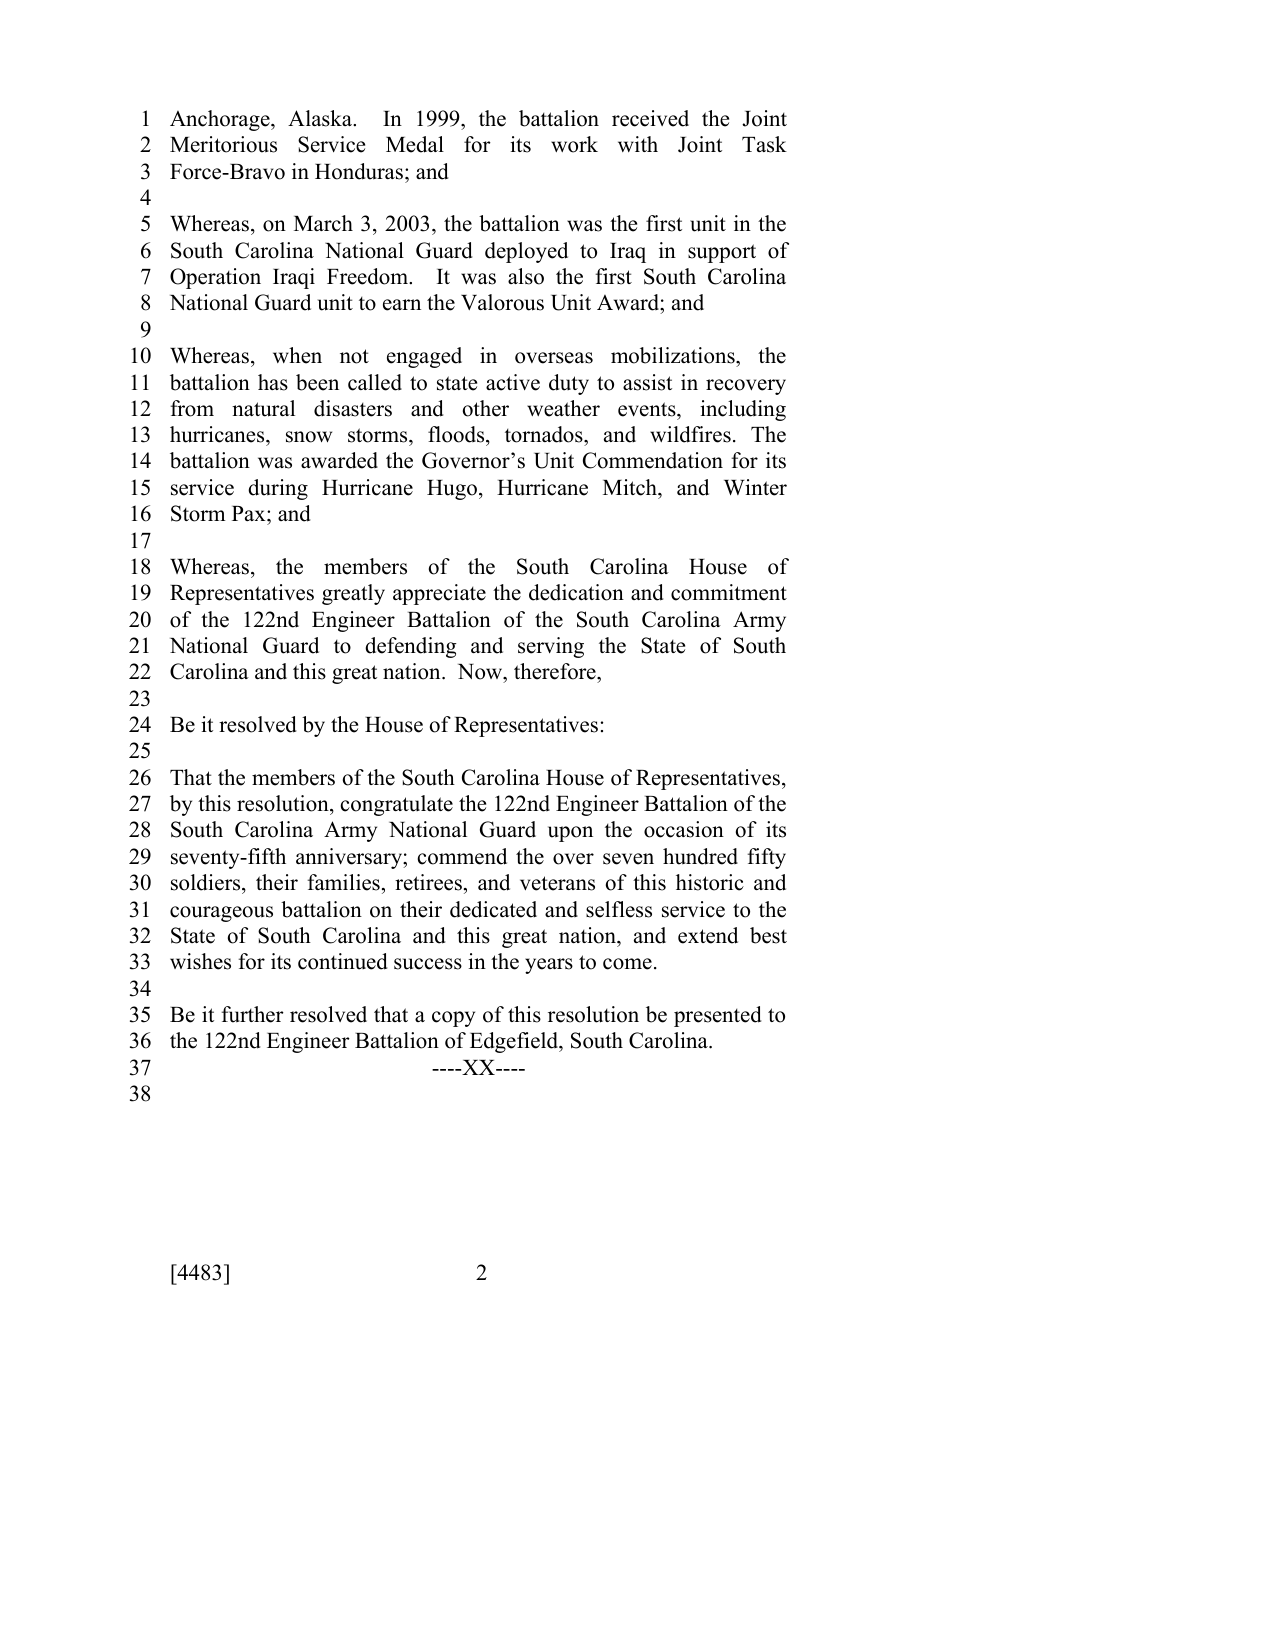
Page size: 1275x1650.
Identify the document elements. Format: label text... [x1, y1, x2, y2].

text That the members of the South Carolina House of Representatives, by this resolution, congratulate the 122nd Engineer Battalion of the South Carolina Army National Guard upon the occasion of its seventy-fifth anniversary; commend the over seven hundred fifty soldiers, their families, retirees, and veterans of this historic and courageous battalion on their dedicated and selfless service to the State of South Carolina and this great nation, and extend best wishes for its continued success in the years to come. [169, 764, 787, 975]
text Whereas, on March 3, 2003, the battalion was the first unit in the South Carolina National Guard deployed to Iraq in support of Operation Iraqi Freedom. It was also the first South Carolina National Guard unit to earn the Valorous Unit Award; and [169, 210, 787, 316]
text Be it resolved by the House of Representatives: [169, 711, 787, 737]
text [169, 105, 787, 184]
text ----XX---- [169, 1054, 787, 1080]
text Be it further resolved that a copy of this resolution be presented to the 122nd Engineer Battalion of Edgefield, South Carolina. [169, 1001, 787, 1054]
text Whereas, when not engaged in overseas mobilizations, the battalion has been called to state active duty to assist in recovery from natural disasters and other weather events, including hurricanes, snow storms, floods, tornados, and wildfires. The battalion was awarded the Governor’s Unit Commendation for its service during Hurricane Hugo, Hurricane Mitch, and Winter Storm Pax; and [169, 342, 787, 527]
text Whereas, the members of the South Carolina House of Representatives greatly appreciate the dedication and commitment of the 122nd Engineer Battalion of the South Carolina Army National Guard to defending and serving the State of South Carolina and this great nation. Now, therefore, [169, 553, 787, 685]
